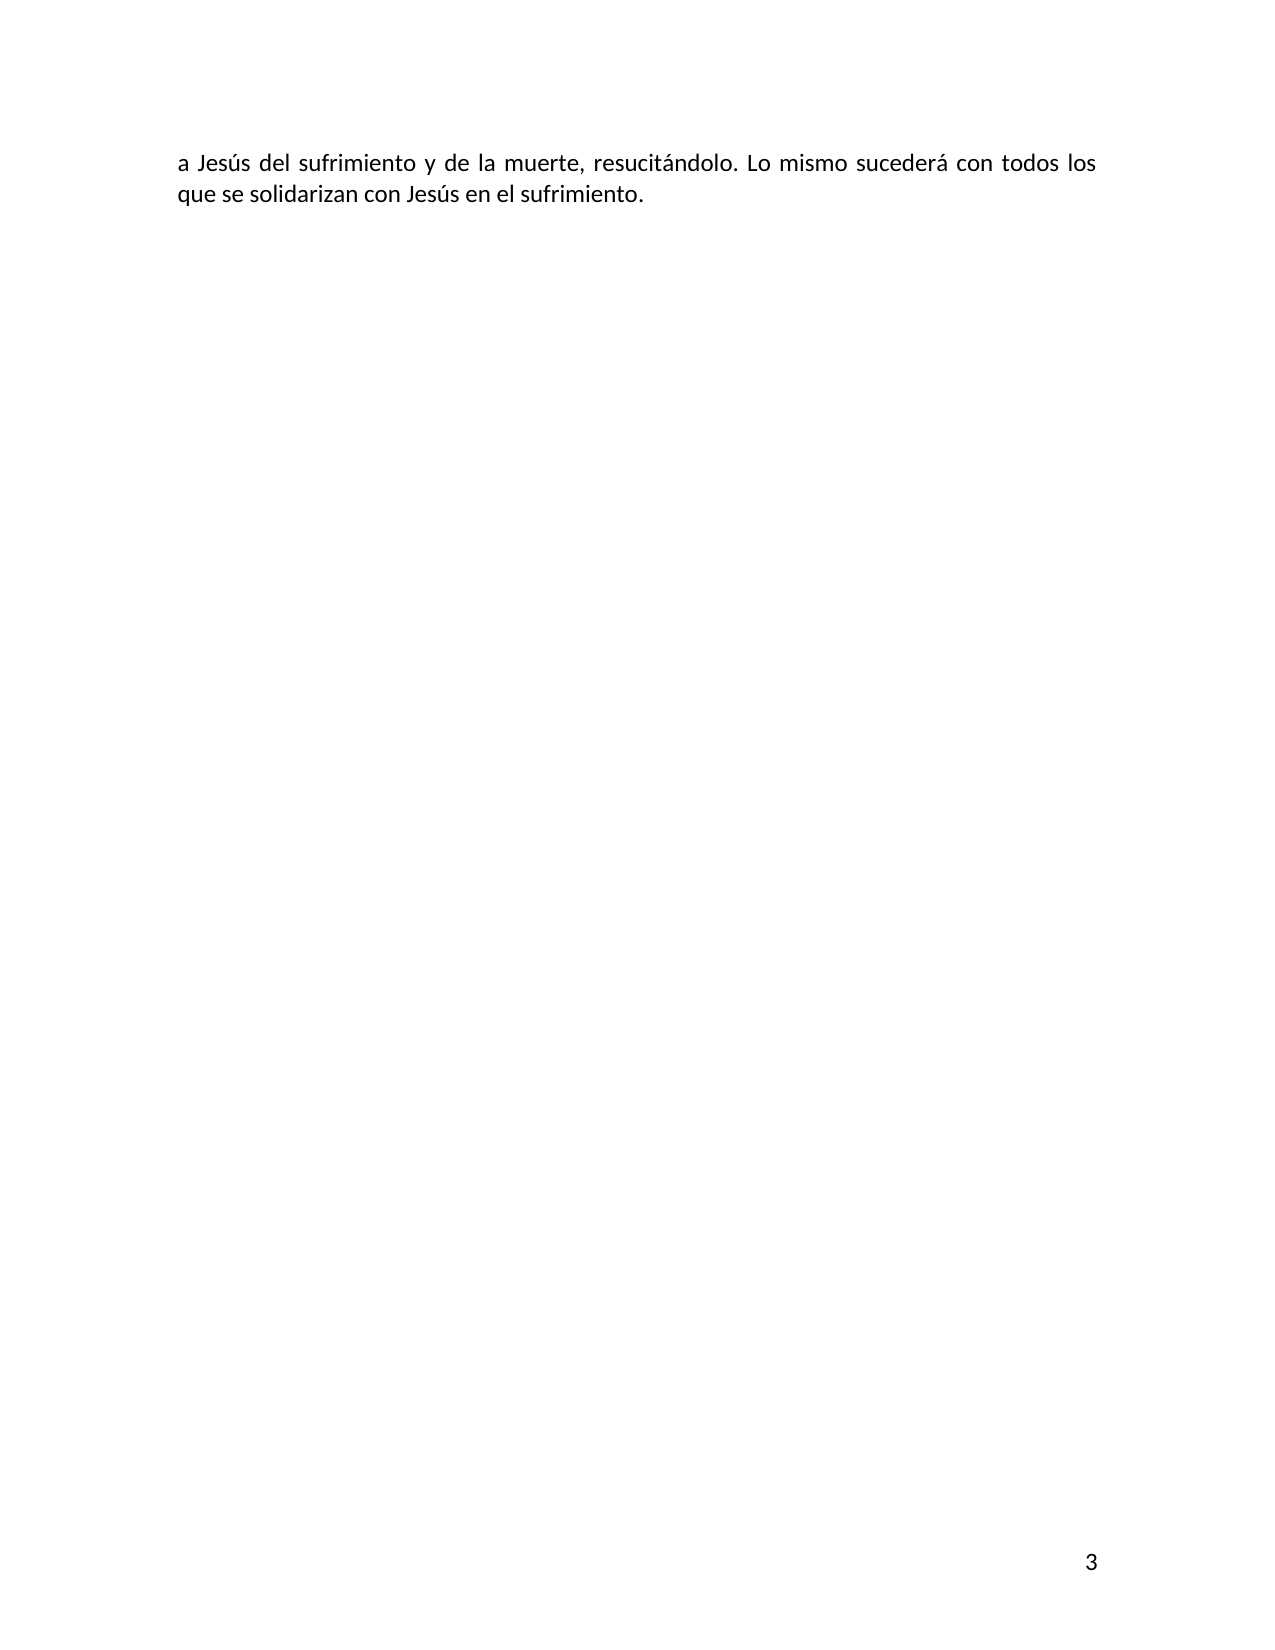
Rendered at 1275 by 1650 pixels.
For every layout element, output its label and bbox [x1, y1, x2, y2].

text [177, 148, 1098, 209]
